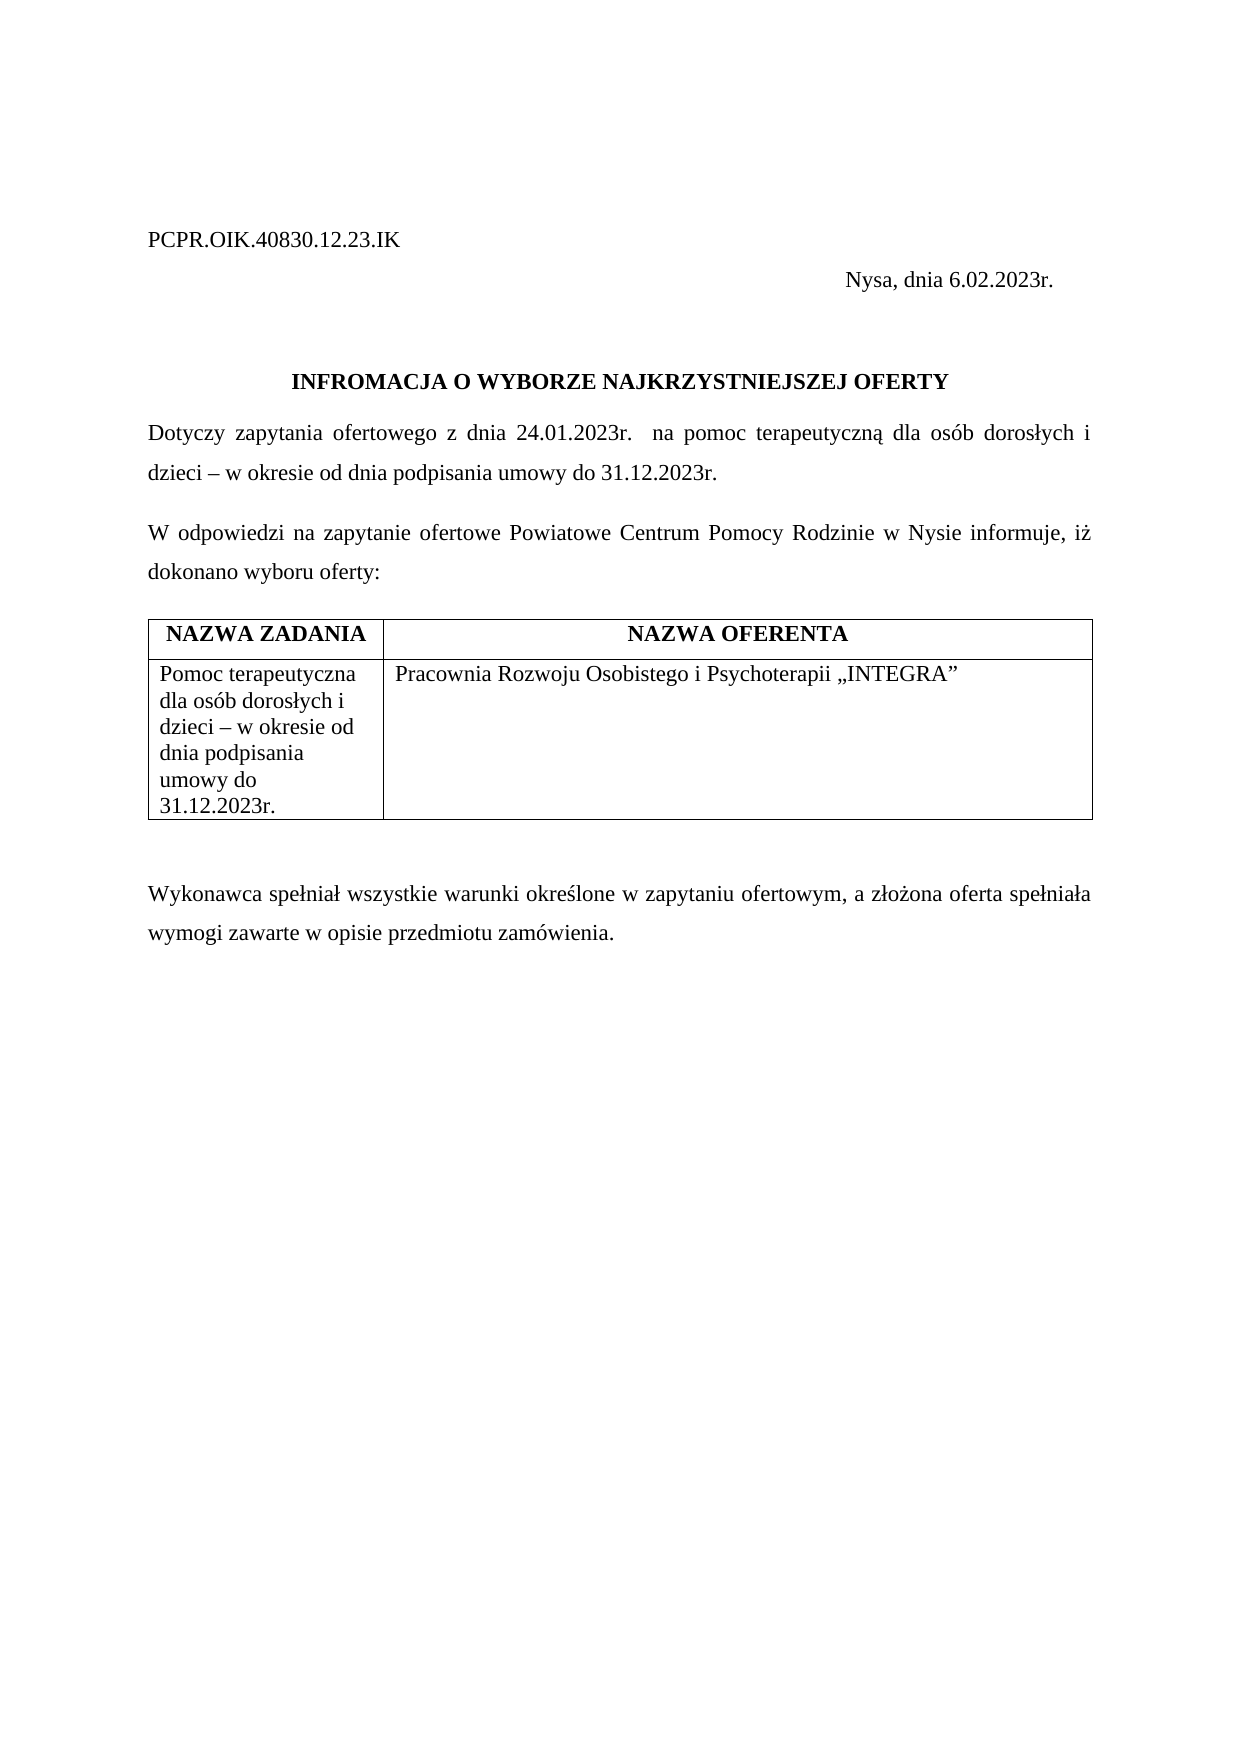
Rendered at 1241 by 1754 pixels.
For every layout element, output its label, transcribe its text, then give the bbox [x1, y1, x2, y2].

table_header NAZWA ZADANIA [149, 620, 383, 659]
text Wykonawca spełniał wszystkie warunki określone w zapytaniu ofertowym, a złożona oferta spełniała wymogi zawarte w opisie przedmiotu zamówienia. [148, 880, 1093, 946]
text W odpowiedzi na zapytanie ofertowe Powiatowe Centrum Pomocy Rodzinie w Nysie informuje, iż dokonano wyboru oferty: [148, 519, 1093, 585]
table_header NAZWA OFERENTA [384, 620, 1092, 659]
text PCPR.OIK.40830.12.23.IK [148, 227, 1093, 253]
text INFROMACJA O WYBORZE NAJKRZYSTNIEJSZEJ OFERTY [148, 368, 1093, 394]
text Nysa, dnia 6.02.2023r. [148, 266, 1093, 292]
table_cell Pomoc terapeutyczna dla osób dorosłych i dzieci – w okresie od dnia podpisania umowy do 31.12.2023r. [149, 660, 383, 818]
text Dotyczy zapytania ofertowego z dnia 24.01.2023r. na pomoc terapeutyczną dla osób dorosłych i dzieci – w okresie od dnia podpisania umowy do 31.12.2023r. [148, 419, 1093, 485]
table_cell Pracownia Rozwoju Osobistego i Psychoterapii „INTEGRA” [384, 660, 1092, 818]
